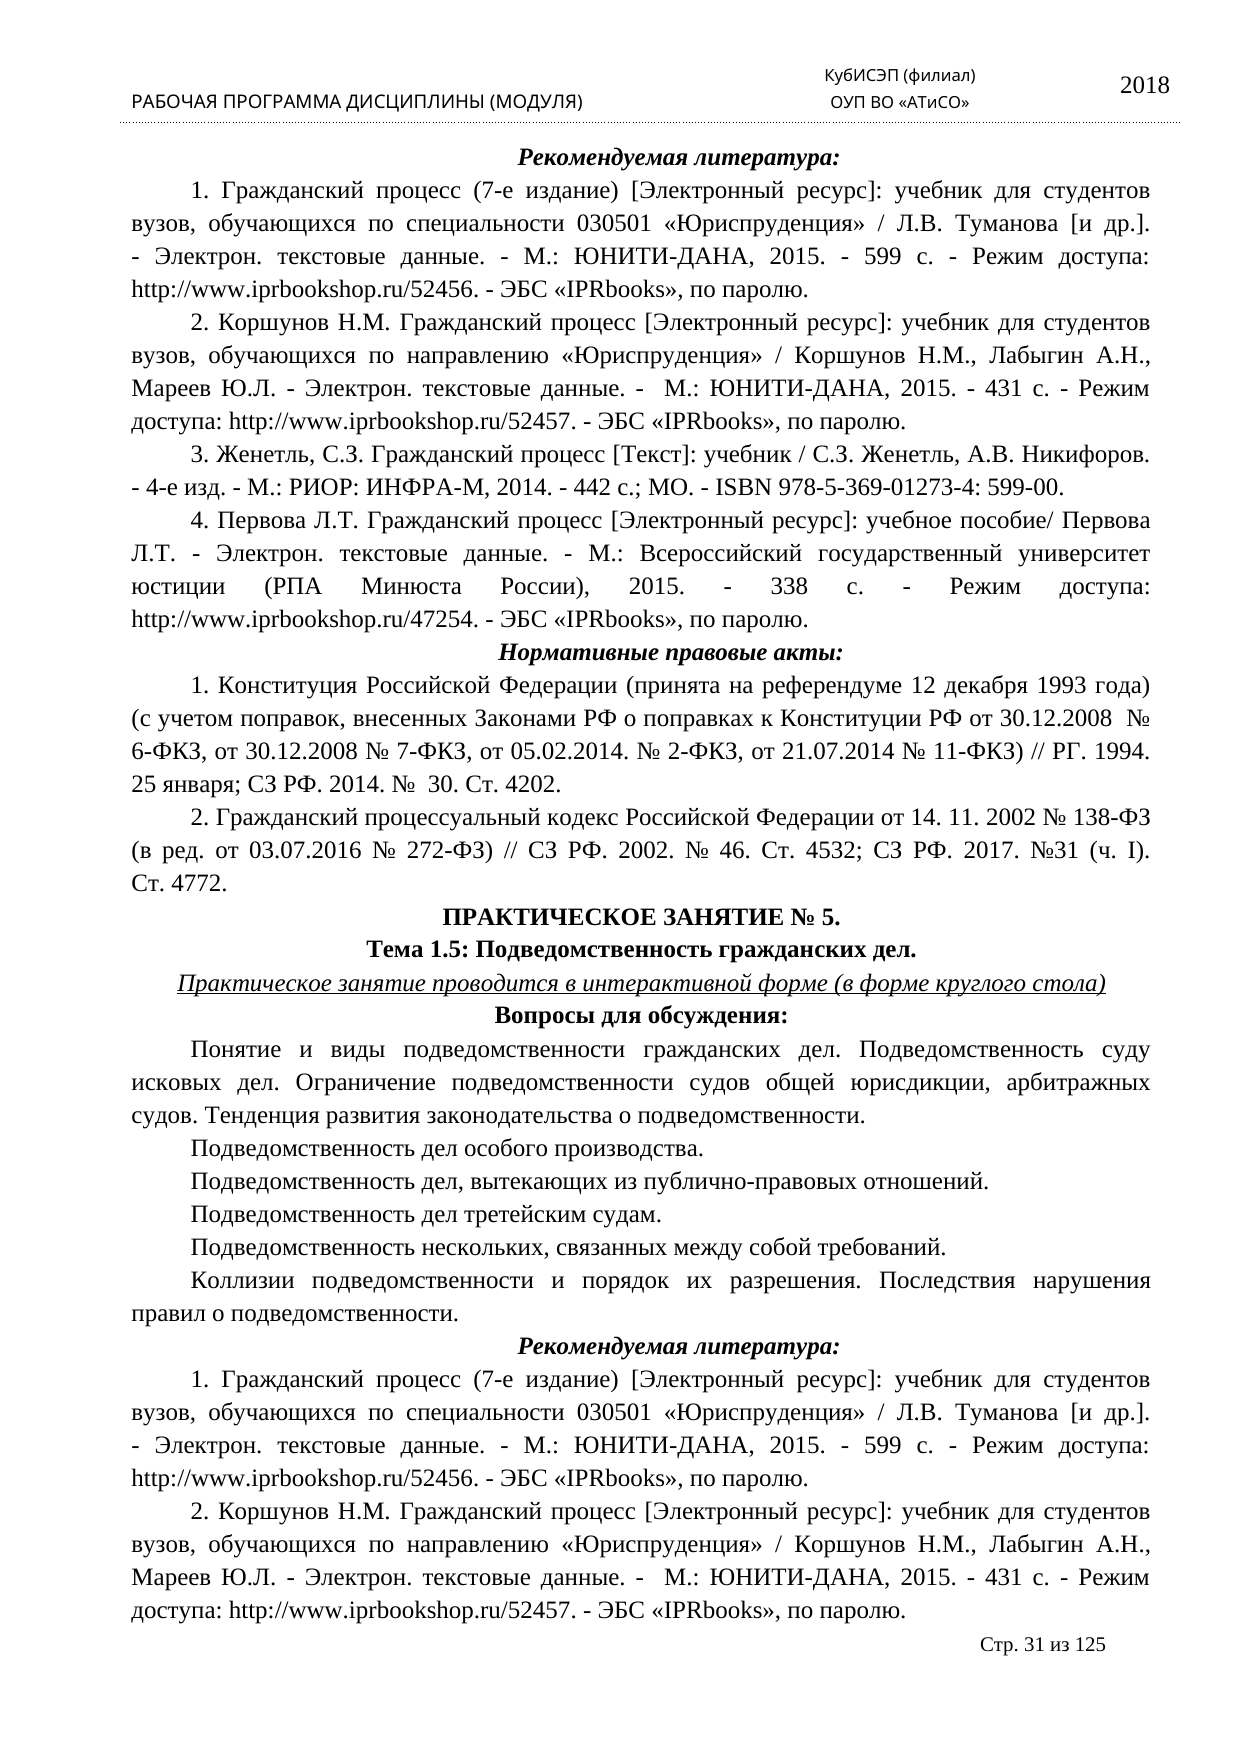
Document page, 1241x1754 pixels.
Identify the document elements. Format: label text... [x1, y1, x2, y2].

text Подведомственность нескольких, связанных между собой требований. [131, 1232, 1152, 1261]
text 1. Гражданский процесс (7-е издание) [Электронный ресурс]: учебник для студентов вузов, обучающихся по специальности 030501 «Юриспруденция» / Л.В. Туманова [и др.]. - Электрон. текстовые данные. - М.: ЮНИТИ-ДАНА, 2015. - 599 c. - Режим доступа: http://www.iprbookshop.ru/52456. - ЭБС «IPRbooks», по паролю. [131, 175, 1152, 208]
text 1. Гражданский процесс (7-е издание) [Электронный ресурс]: учебник для студентов вузов, обучающихся по специальности 030501 «Юриспруденция» / Л.В. Туманова [и др.]. - Электрон. текстовые данные. - М.: ЮНИТИ-ДАНА, 2015. - 599 c. - Режим доступа: http://www.iprbookshop.ru/52456. - ЭБС «IPRbooks», по паролю. [131, 1459, 1152, 1492]
text Понятие и виды подведомственности гражданских дел. Подведомственность суду исковых дел. Ограничение подведомственности судов общей юрисдикции, арбитражных судов. Тенденция развития законодательства о подведомственности. [131, 1034, 1152, 1128]
text ПРАКТИЧЕСКОЕ ЗАНЯТИЕ № 5. [131, 902, 1152, 930]
text 3. Женетль, С.З. Гражданский процесс [Текст]: учебник / С.З. Женетль, А.В. Никифоров. - 4-е изд. - М.: РИОР: ИНФРА-М, 2014. - 442 с.; МО. - ISBN 978-5-369-01273-4: 599-00. [131, 439, 1152, 501]
text Подведомственность дел, вытекающих из публично-правовых отношений. [131, 1166, 1152, 1194]
text 2. Коршунов Н.М. Гражданский процесс [Электронный ресурс]: учебник для студентов вузов, обучающихся по направлению «Юриспруденция» / Коршунов Н.М., Лабыгин А.Н., Мареев Ю.Л. - Электрон. текстовые данные. - М.: ЮНИТИ-ДАНА, 2015. - 431 c. - Режим доступа: http://www.iprbookshop.ru/52457. - ЭБС «IPRbooks», по паролю. [131, 402, 1152, 435]
text Нормативные правовые акты: [131, 637, 1152, 666]
text Тема 1.5: Подведомственность гражданских дел. [131, 934, 1152, 963]
text Рекомендуемая литература: [131, 142, 1152, 171]
text 1. Гражданский процесс (7-е издание) [Электронный ресурс]: учебник для студентов вузов, обучающихся по специальности 030501 «Юриспруденция» / Л.В. Туманова [и др.]. - Электрон. текстовые данные. - М.: ЮНИТИ-ДАНА, 2015. - 599 c. - Режим доступа: http://www.iprbookshop.ru/52456. - ЭБС «IPRbooks», по паролю. [131, 270, 1152, 303]
text 2. Коршунов Н.М. Гражданский процесс [Электронный ресурс]: учебник для студентов вузов, обучающихся по направлению «Юриспруденция» / Коршунов Н.М., Лабыгин А.Н., Мареев Ю.Л. - Электрон. текстовые данные. - М.: ЮНИТИ-ДАНА, 2015. - 431 c. - Режим доступа: http://www.iprbookshop.ru/52457. - ЭБС «IPRbooks», по паролю. [131, 1591, 1152, 1624]
text 1. Конституция Российской Федерации (принята на референдуме 12 декабря 1993 года) (с учетом поправок, внесенных Законами РФ о поправках к Конституции РФ от 30.12.2008 № 6-ФКЗ, от 30.12.2008 № 7-ФКЗ, от 05.02.2014. № 2-ФКЗ, от 21.07.2014 № 11-ФКЗ) // РГ. 1994. 25 января; СЗ РФ. 2014. № 30. Ст. 4202. [131, 670, 1152, 798]
text Подведомственность дел особого производства. [131, 1133, 1152, 1161]
text 1. Гражданский процесс (7-е издание) [Электронный ресурс]: учебник для студентов вузов, обучающихся по специальности 030501 «Юриспруденция» / Л.В. Туманова [и др.]. - Электрон. текстовые данные. - М.: ЮНИТИ-ДАНА, 2015. - 599 c. - Режим доступа: http://www.iprbookshop.ru/52456. - ЭБС «IPRbooks», по паролю. [131, 1364, 1152, 1397]
text 4. Первова Л.Т. Гражданский процесс [Электронный ресурс]: учебное пособие/ Первова Л.Т. - Электрон. текстовые данные. - М.: Всероссийский государственный университет юстиции (РПА Минюста России), 2015. - 338 c. - Режим доступа: http://www.iprbookshop.ru/47254. - ЭБС «IPRbooks», по паролю. [131, 505, 1152, 633]
text 2. Гражданский процессуальный кодекс Российской Федерации от 14. 11. 2002 № 138-ФЗ (в ред. от 03.07.2016 № 272-ФЗ) // СЗ РФ. 2002. № 46. Ст. 4532; СЗ РФ. 2017. №31 (ч. I). Ст. 4772. [131, 802, 1152, 897]
text Практическое занятие проводится в интерактивной форме (в форме круглого стола) [131, 968, 1152, 996]
text Подведомственность дел третейским судам. [131, 1199, 1152, 1227]
text 2. Коршунов Н.М. Гражданский процесс [Электронный ресурс]: учебник для студентов вузов, обучающихся по направлению «Юриспруденция» / Коршунов Н.М., Лабыгин А.Н., Мареев Ю.Л. - Электрон. текстовые данные. - М.: ЮНИТИ-ДАНА, 2015. - 431 c. - Режим доступа: http://www.iprbookshop.ru/52457. - ЭБС «IPRbooks», по паролю. [131, 1496, 1152, 1529]
text Рекомендуемая литература: [131, 1331, 1152, 1359]
text Коллизии подведомственности и порядок их разрешения. Последствия нарушения правил о подведомственности. [131, 1265, 1152, 1327]
text Вопросы для обсуждения: [131, 1001, 1152, 1029]
text 2. Коршунов Н.М. Гражданский процесс [Электронный ресурс]: учебник для студентов вузов, обучающихся по направлению «Юриспруденция» / Коршунов Н.М., Лабыгин А.Н., Мареев Ю.Л. - Электрон. текстовые данные. - М.: ЮНИТИ-ДАНА, 2015. - 431 c. - Режим доступа: http://www.iprbookshop.ru/52457. - ЭБС «IPRbooks», по паролю. [131, 307, 1152, 340]
